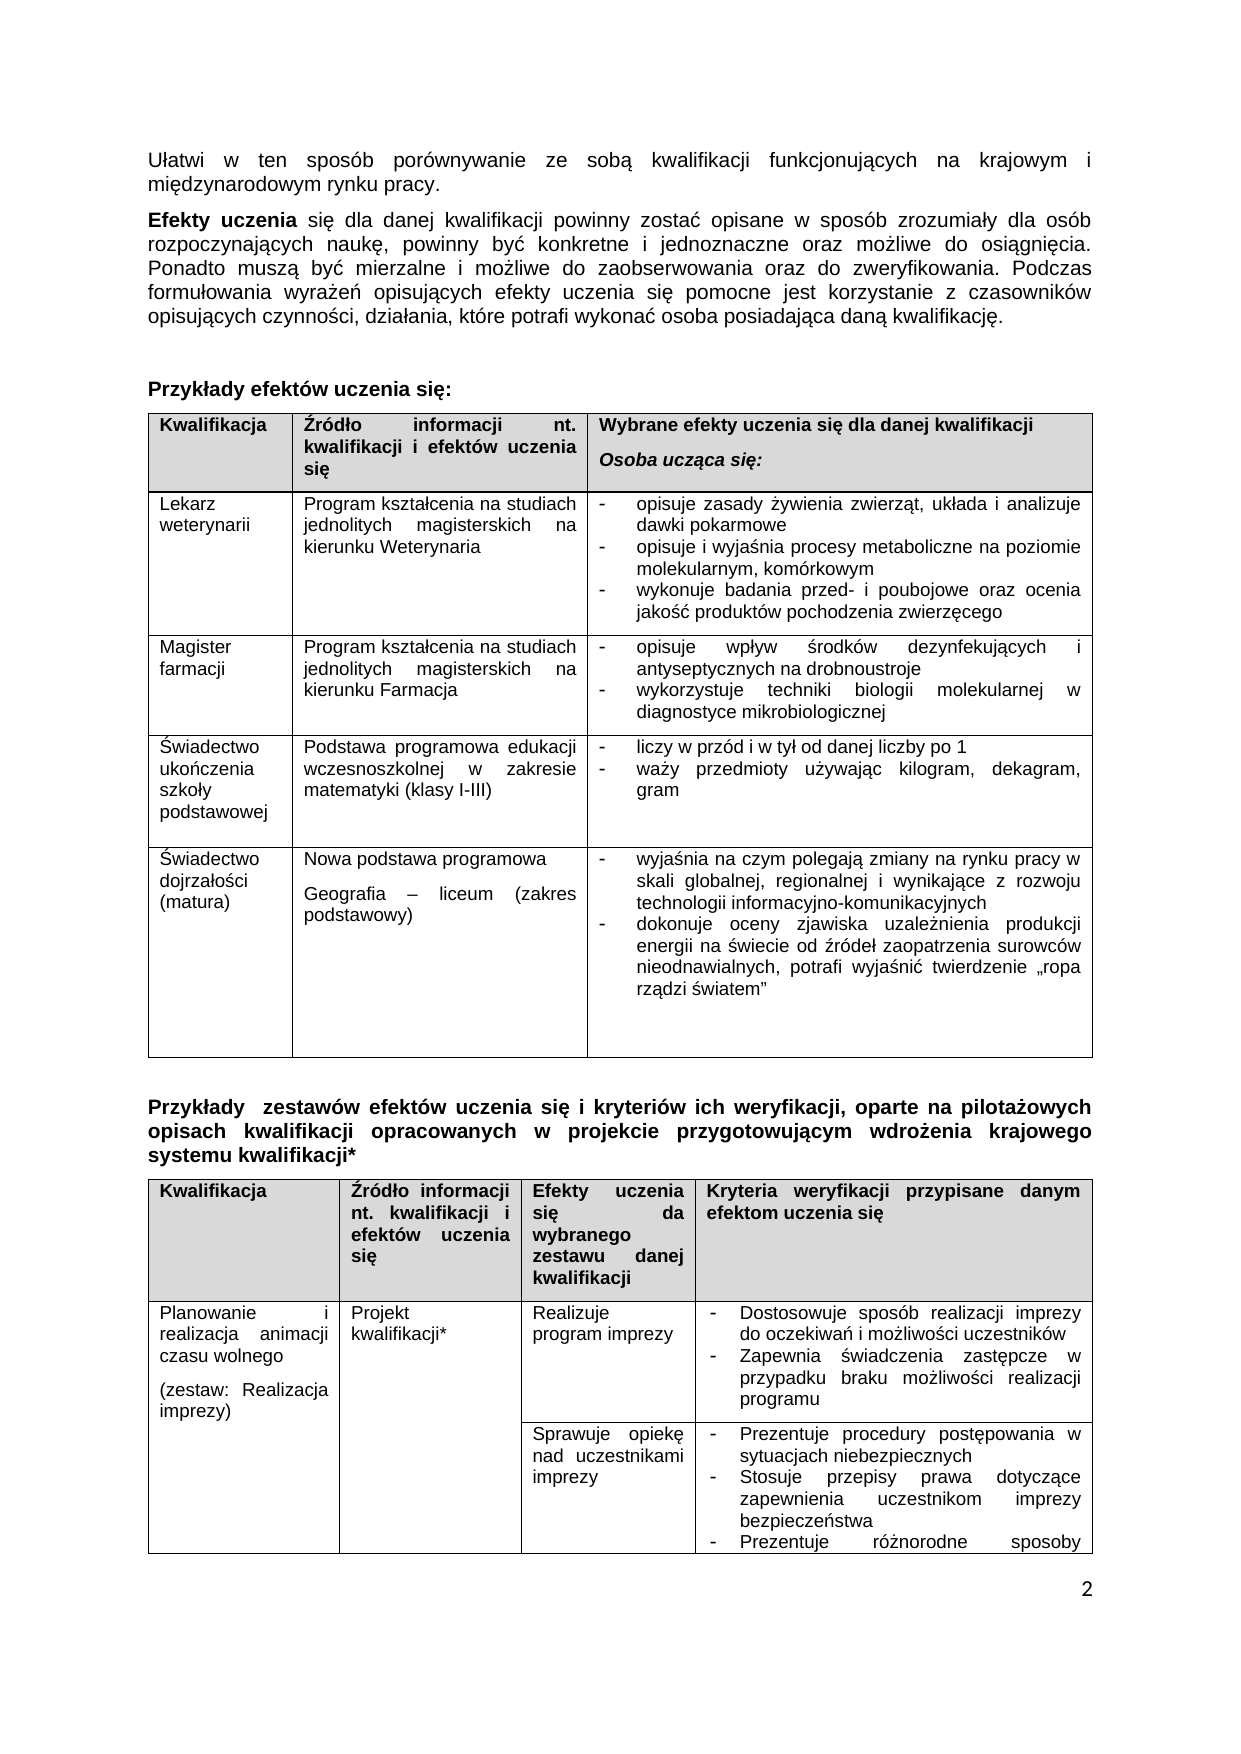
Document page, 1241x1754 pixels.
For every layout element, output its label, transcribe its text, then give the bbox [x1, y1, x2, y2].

table_header Wybrane efekty uczenia się dla danej kwalifikacji Osoba ucząca się: [588, 414, 1092, 491]
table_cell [522, 1423, 695, 1553]
table_cell Magister farmacji [149, 636, 292, 735]
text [148, 148, 1093, 196]
table_header Kwalifikacja [149, 414, 292, 491]
table_cell Lekarz weterynarii [149, 493, 292, 635]
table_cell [696, 1423, 1092, 1553]
table_cell Planowanie i realizacja animacji czasu wolnego (zestaw: Realizacja imprezy) [149, 1302, 339, 1553]
table_cell Dostosowuje sposób realizacji imprezy do oczekiwań i możliwości uczestników Zapewnia świadczenia zastępcze w przypadku braku możliwości realizacji programu [696, 1302, 1092, 1422]
table_cell Świadectwo dojrzałości (matura) [149, 848, 292, 1057]
table_header Efekty uczenia się da wybranego zestawu danej kwalifikacji [522, 1180, 695, 1301]
table_header Źródło informacji nt. kwalifikacji i efektów uczenia się [293, 414, 587, 491]
text Przykłady zestawów efektów uczenia się i kryteriów ich weryfikacji, oparte na pilotażowych opisach kwalifikacji opracowanych w projekcie przygotowującym wdrożenia krajowego systemu kwalifikacji* [148, 1095, 1093, 1167]
table_cell Projekt kwalifikacji* [340, 1302, 521, 1553]
table_cell opisuje wpływ środków dezynfekujących i antyseptycznych na drobnoustroje wykorzystuje techniki biologii molekularnej w diagnostyce mikrobiologicznej [588, 636, 1092, 735]
table_cell opisuje zasady żywienia zwierząt, układa i analizuje dawki pokarmowe opisuje i wyjaśnia procesy metaboliczne na poziomie molekularnym, komórkowym wykonuje badania przed- i poubojowe oraz ocenia jakość produktów pochodzenia zwierzęcego [588, 493, 1092, 635]
table_cell Nowa podstawa programowa Geografia – liceum (zakres podstawowy) [293, 848, 587, 1057]
table_header Źródło informacji nt. kwalifikacji i efektów uczenia się [340, 1180, 521, 1301]
table_cell Realizuje program imprezy [522, 1302, 695, 1422]
table_cell Program kształcenia na studiach jednolitych magisterskich na kierunku Weterynaria [293, 493, 587, 635]
table_header Kwalifikacja [149, 1180, 339, 1301]
table_header Kryteria weryfikacji przypisane danym efektom uczenia się [696, 1180, 1092, 1301]
table_cell Świadectwo ukończenia szkoły podstawowej [149, 736, 292, 847]
table_cell Program kształcenia na studiach jednolitych magisterskich na kierunku Farmacja [293, 636, 587, 735]
table_cell wyjaśnia na czym polegają zmiany na rynku pracy w skali globalnej, regionalnej i wynikające z rozwoju technologii informacyjno-komunikacyjnych dokonuje oceny zjawiska uzależnienia produkcji energii na świecie od źródeł zaopatrzenia surowców nieodnawialnych, potrafi wyjaśnić twierdzenie „ropa rządzi światem” [588, 848, 1092, 1057]
text Efekty uczenia się dla danej kwalifikacji powinny zostać opisane w sposób zrozumiały dla osób rozpoczynających naukę, powinny być konkretne i jednoznaczne oraz możliwe do osiągnięcia. Ponadto muszą być mierzalne i możliwe do zaobserwowania oraz do zweryfikowania. Podczas formułowania wyrażeń opisujących efekty uczenia się pomocne jest korzystanie z czasowników opisujących czynności, działania, które potrafi wykonać osoba posiadająca daną kwalifikację. [148, 208, 1093, 328]
table_cell liczy w przód i w tył od danej liczby po 1 waży przedmioty używając kilogram, dekagram, gram [588, 736, 1092, 847]
table_cell Podstawa programowa edukacji wczesnoszkolnej w zakresie matematyki (klasy I-III) [293, 736, 587, 847]
text Przykłady efektów uczenia się: [148, 377, 1093, 401]
